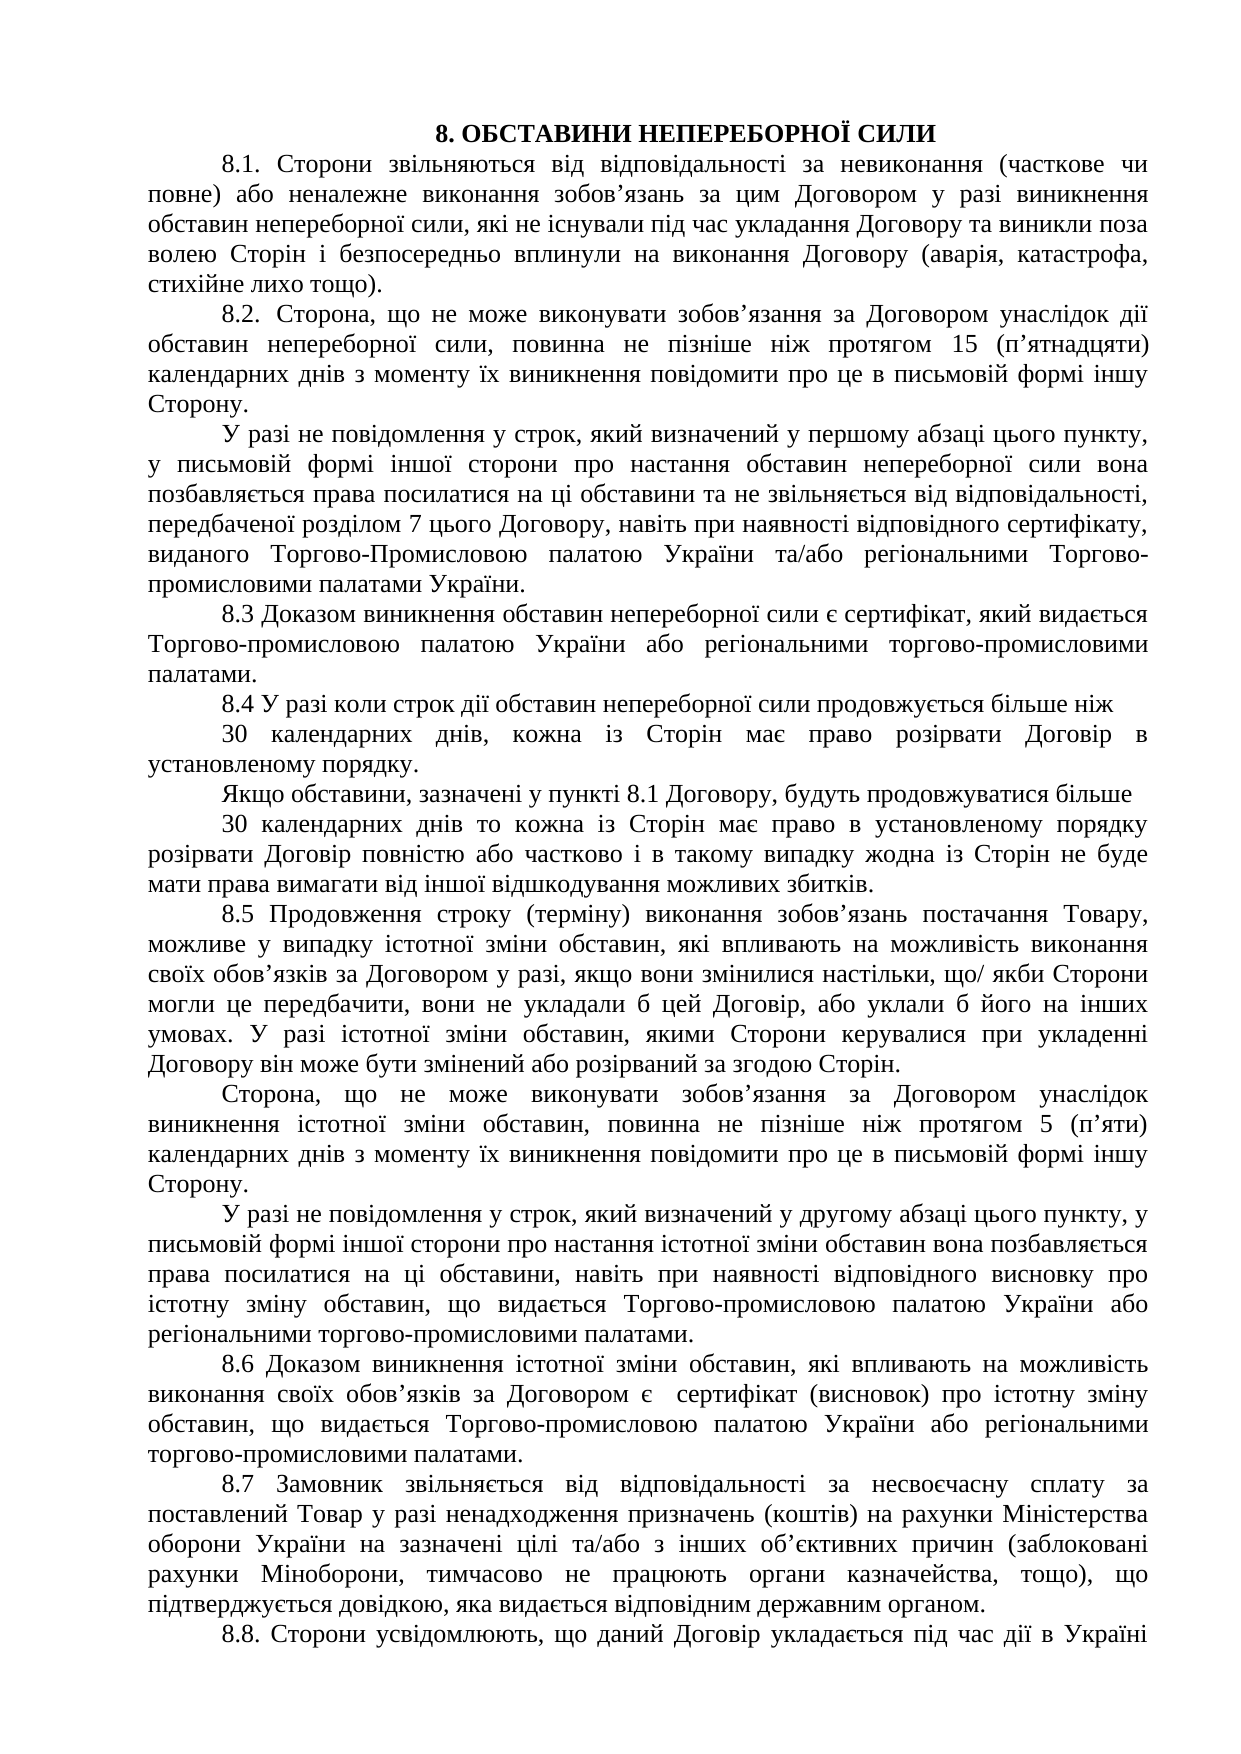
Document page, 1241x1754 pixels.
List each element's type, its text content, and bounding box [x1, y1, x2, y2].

text 8.5 Продовження строку (терміну) виконання зобов’язань постачання Товару, можливе у випадку істотної зміни обставин, які впливають на можливість виконання своїх обов’язків за Договором у разі, якщо вони змінилися настільки, що/ якби Сторони могли це передбачити, вони не укладали б цей Договір, або уклали б його на інших умовах. У разі істотної зміни обставин, якими Сторони керувалися при укладенні Договору він може бути змінений або розірваний за згодою Сторін. [148, 898, 1149, 1078]
text 8.2. Сторона, що не може виконувати зобов’язання за Договором унаслідок дії обставин непереборної сили, повинна не пізніше ніж протягом 15 (п’ятнадцяти) календарних днів з моменту їх виникнення повідомити про це в письмовій формі іншу Сторону. [148, 298, 1149, 418]
text Сторона, що не може виконувати зобов’язання за Договором унаслідок виникнення істотної зміни обставин, повинна не пізніше ніж протягом 5 (п’яти) календарних днів з моменту їх виникнення повідомити про це в письмовій формі іншу Сторону. [148, 1078, 1149, 1198]
text 8.6 Доказом виникнення істотної зміни обставин, які впливають на можливість виконання своїх обов’язків за Договором є сертифікат (висновок) про істотну зміну обставин, що видається Торгово-промисловою палатою України або регіональними торгово-промисловими палатами. [148, 1348, 1149, 1468]
text 8.7 Замовник звільняється від відповідальності за несвоєчасну сплату за поставлений Товар у разі ненадходження призначень (коштів) на рахунки Міністерства оборони України на зазначені цілі та/або з інших об’єктивних причин (заблоковані рахунки Міноборони, тимчасово не працюють органи казначейства, тощо), що підтверджується довідкою, яка видається відповідним державним органом. [148, 1468, 1149, 1618]
text 30 календарних днів то кожна із Сторін має право в установленому порядку розірвати Договір повністю або частково і в такому випадку жодна із Сторін не буде мати права вимагати від іншої відшкодування можливих збитків. [148, 808, 1149, 898]
text 8.3 Доказом виникнення обставин непереборної сили є сертифікат, який видається Торгово-промисловою палатою України або регіональними торгово-промисловими палатами. [148, 598, 1149, 688]
text 8. ОБСТАВИНИ НЕПЕРЕБОРНОЇ СИЛИ [148, 118, 1149, 148]
text У разі не повідомлення у строк, який визначений у першому абзаці цього пункту, у письмовій формі іншої сторони про настання обставин непереборної сили вона позбавляється права посилатися на ці обставини та не звільняється від відповідальності, передбаченої розділом 7 цього Договору, навіть при наявності відповідного сертифікату, виданого Торгово-Промисловою палатою України та/або регіональними Торгово-промисловими палатами України. [148, 418, 1149, 598]
text 30 календарних днів, кожна із Сторін має право розірвати Договір в установленому порядку. [148, 718, 1149, 778]
text 8.4 У разі коли строк дії обставин непереборної сили продовжується більше ніж [148, 688, 1149, 718]
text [148, 1618, 1149, 1648]
text 8.1. Сторони звільняються від відповідальності за невиконання (часткове чи повне) або неналежне виконання зобов’язань за цим Договором у разі виникнення обставин непереборної сили, які не існували під час укладання Договору та виникли поза волею Сторін і безпосередньо вплинули на виконання Договору (аварія, катастрофа, стихійне лихо тощо). [148, 148, 1149, 298]
text Якщо обставини, зазначені у пункті 8.1 Договору, будуть продовжуватися більше [148, 778, 1149, 808]
text У разі не повідомлення у строк, який визначений у другому абзаці цього пункту, у письмовій формі іншої сторони про настання істотної зміни обставин вона позбавляється права посилатися на ці обставини, навіть при наявності відповідного висновку про істотну зміну обставин, що видається Торгово-промисловою палатою України або регіональними торгово-промисловими палатами. [148, 1198, 1149, 1348]
